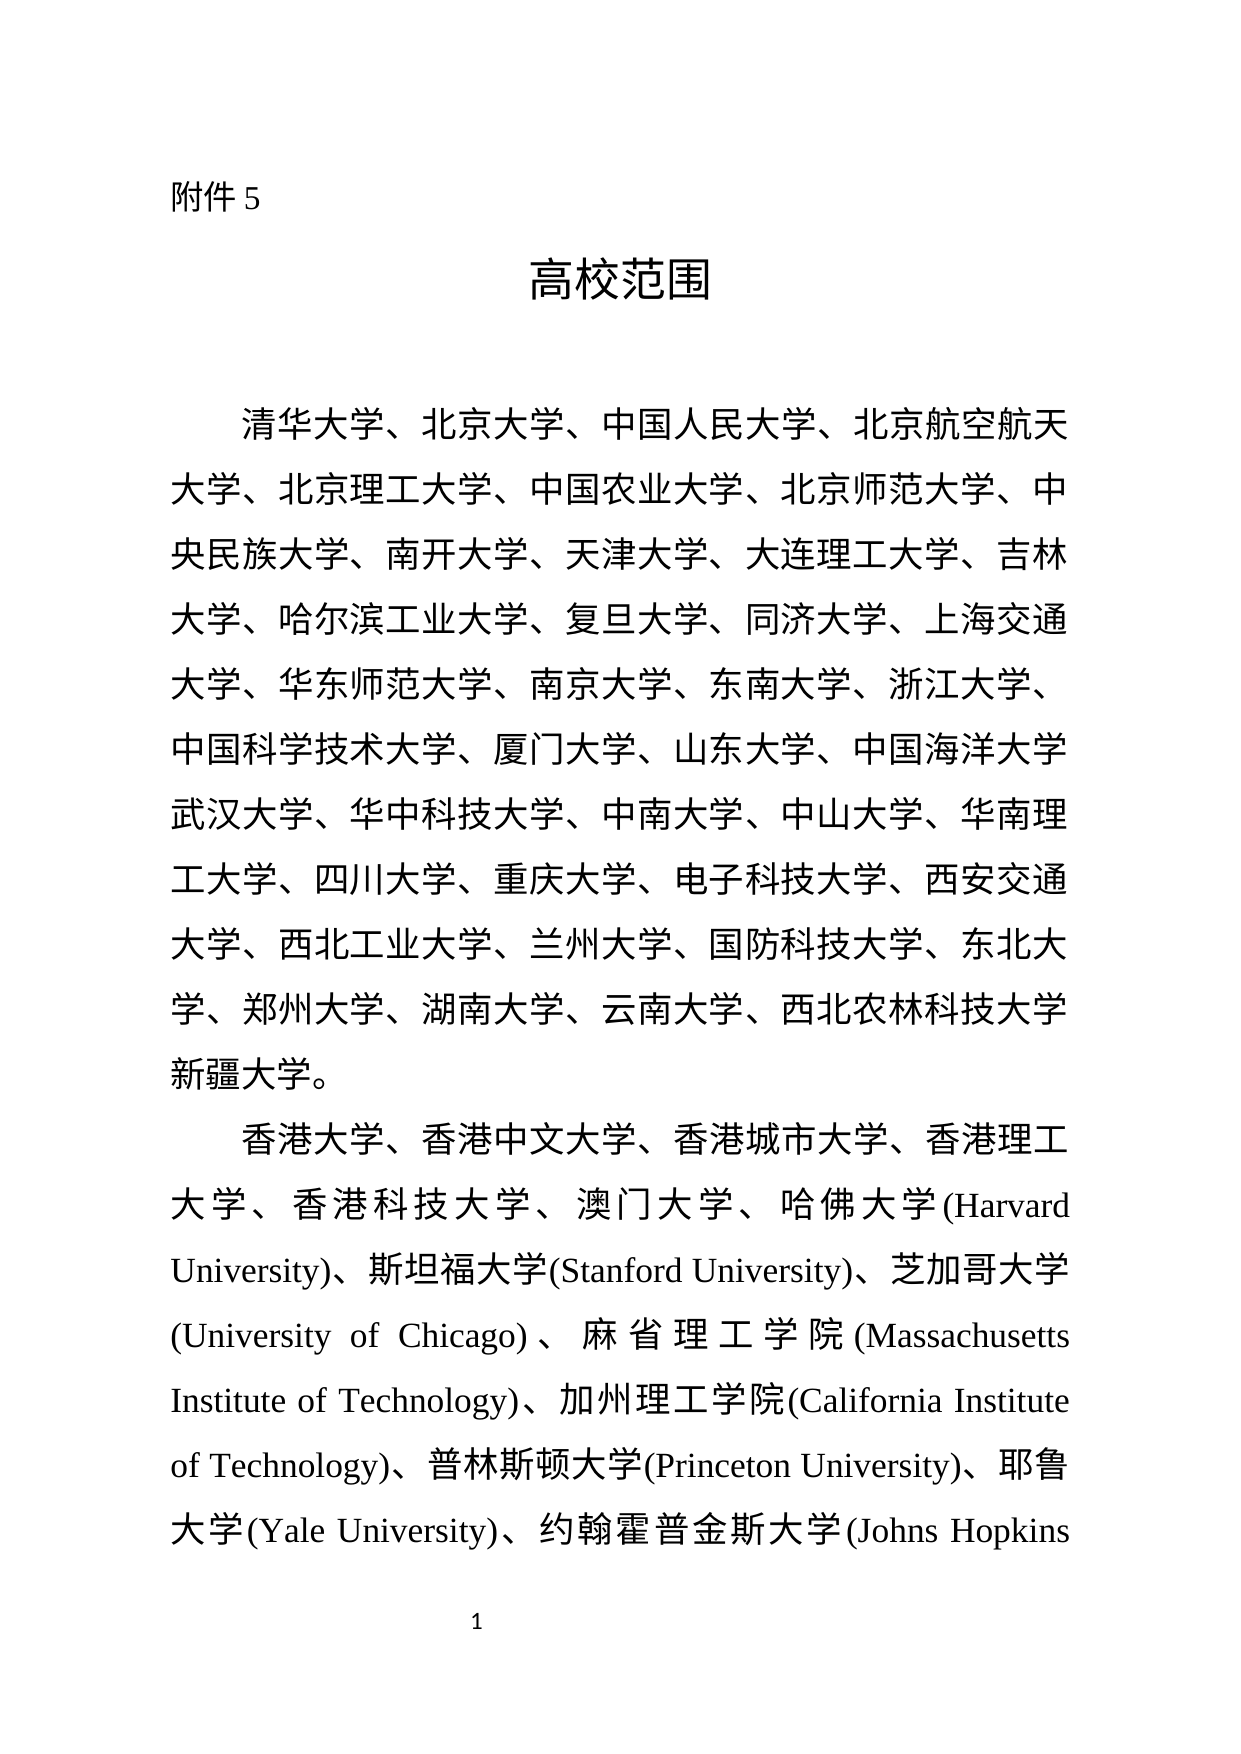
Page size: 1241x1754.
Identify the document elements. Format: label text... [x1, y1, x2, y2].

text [170, 1105, 1070, 1560]
text 高校范围 [170, 227, 1070, 325]
text 附件5 [170, 162, 1070, 227]
text 清华大学、北京大学、中国人民大学、北京航空航天大学、北京理工大学、中国农业大学、北京师范大学、中央民族大学、南开大学、天津大学、大连理工大学、吉林大学、哈尔滨工业大学、复旦大学、同济大学、上海交通大学、华东师范大学、南京大学、东南大学、浙江大学、中国科学技术大学、厦门大学、山东大学、中国海洋大学、武汉大学、华中科技大学、中南大学、中山大学、华南理工大学、四川大学、重庆大学、电子科技大学、西安交通大学、西北工业大学、兰州大学、国防科技大学、东北大学、郑州大学、湖南大学、云南大学、西北农林科技大学、新疆大学。 [170, 390, 1070, 1105]
